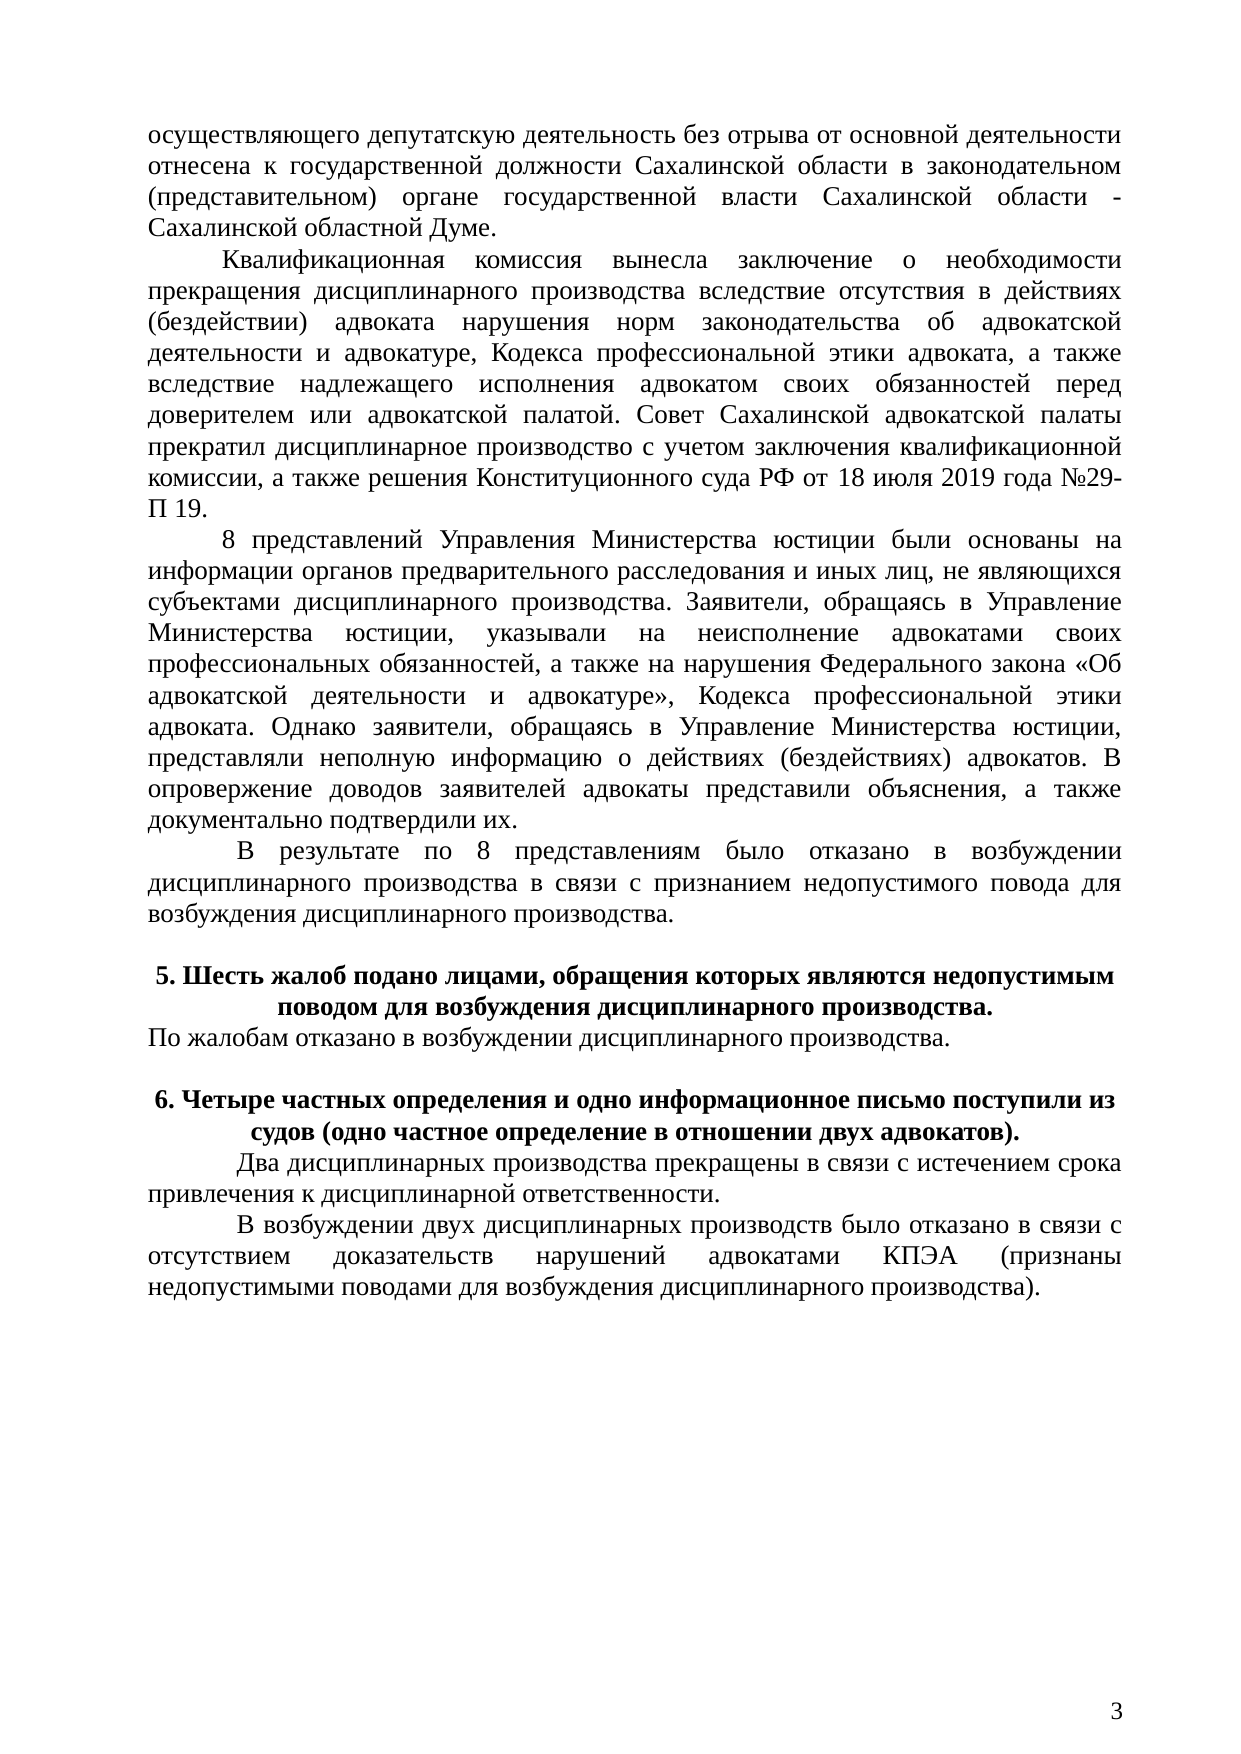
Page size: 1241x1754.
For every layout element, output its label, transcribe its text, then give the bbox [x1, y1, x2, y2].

text Квалификационная комиссия вынесла заключение о необходимости прекращения дисциплинарного производства вследствие отсутствия в действиях (бездействии) адвоката нарушения норм законодательства об адвокатской деятельности и адвокатуре, Кодекса профессиональной этики адвоката, а также вследствие надлежащего исполнения адвокатом своих обязанностей перед доверителем или адвокатской палатой. Совет Сахалинской адвокатской палаты прекратил дисциплинарное производство с учетом заключения квалификационной комиссии, а также решения Конституционного суда РФ от 18 июля 2019 года №29-П 19. [148, 243, 1123, 523]
text Два дисциплинарных производства прекращены в связи с истечением срока привлечения к дисциплинарной ответственности. [148, 1146, 1123, 1208]
text В возбуждении двух дисциплинарных производств было отказано в связи с отсутствием доказательств нарушений адвокатами КПЭА (признаны недопустимыми поводами для возбуждения дисциплинарного производства). [148, 1208, 1123, 1302]
text 6. Четыре частных определения и одно информационное письмо поступили из судов (одно частное определение в отношении двух адвокатов). [148, 1084, 1123, 1146]
text 8 представлений Управления Министерства юстиции были основаны на информации органов предварительного расследования и иных лиц, не являющихся субъектами дисциплинарного производства. Заявители, обращаясь в Управление Министерства юстиции, указывали на неисполнение адвокатами своих профессиональных обязанностей, а также на нарушения Федерального закона «Об адвокатской деятельности и адвокатуре», Кодекса профессиональной этики адвоката. Однако заявители, обращаясь в Управление Министерства юстиции, представляли неполную информацию о действиях (бездействиях) адвокатов. В опровержение доводов заявителей адвокаты представили объяснения, а также документально подтвердили их. [148, 523, 1123, 834]
text В результате по 8 представлениям было отказано в возбуждении дисциплинарного производства в связи с признанием недопустимого повода для возбуждения дисциплинарного производства. [148, 834, 1123, 928]
text По жалобам отказано в возбуждении дисциплинарного производства. [148, 1021, 1123, 1052]
text 5. Шесть жалоб подано лицами, обращения которых являются недопустимым поводом для возбуждения дисциплинарного производства. [148, 959, 1123, 1021]
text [148, 118, 1123, 243]
